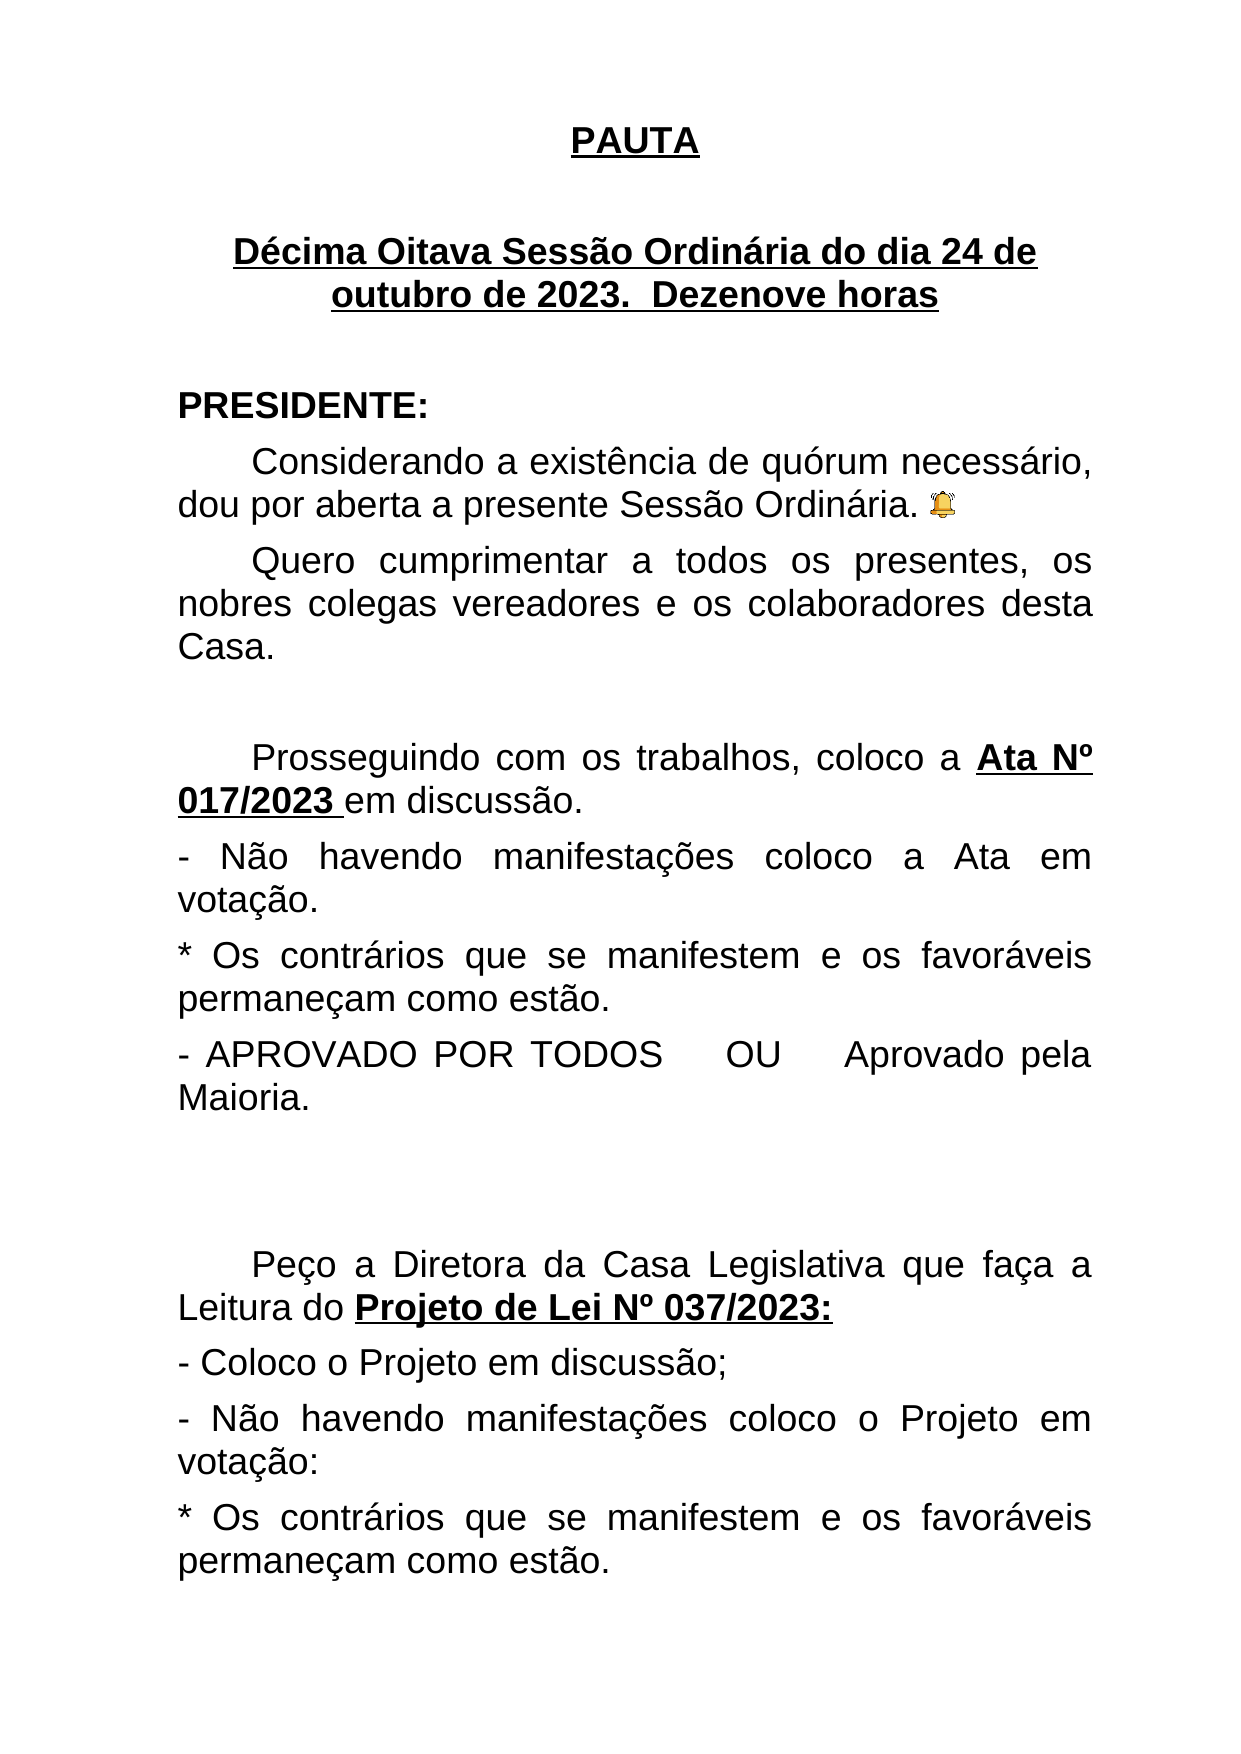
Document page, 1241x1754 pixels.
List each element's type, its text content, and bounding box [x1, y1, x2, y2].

text - Coloco o Projeto em discussão; [177, 1341, 1093, 1384]
text PRESIDENTE: [177, 384, 1093, 427]
text Considerando a existência de quórum necessário, dou por aberta a presente Sessão Ordinária. [177, 439, 1093, 526]
picture [929, 491, 956, 518]
text - APROVADO POR TODOS OU Aprovado pela Maioria. [177, 1032, 1093, 1118]
text - Não havendo manifestações coloco a Ata em votação. [177, 834, 1093, 921]
text Décima Oitava Sessão Ordinária do dia 24 de outubro de 2023. Dezenove horas [177, 229, 1093, 316]
text PAUTA [177, 118, 1093, 161]
text Prosseguindo com os trabalhos, coloco a Ata Nº 017/2023 em discussão. [177, 736, 1093, 822]
text - Não havendo manifestações coloco o Projeto em votação: [177, 1396, 1093, 1482]
text Quero cumprimentar a todos os presentes, os nobres colegas vereadores e os colaboradores desta Casa. [177, 538, 1093, 667]
text * Os contrários que se manifestem e os favoráveis permaneçam como estão. [177, 933, 1093, 1019]
text * Os contrários que se manifestem e os favoráveis permaneçam como estão. [177, 1495, 1093, 1581]
text Peço a Diretora da Casa Legislativa que faça a Leitura do Projeto de Lei Nº 037/2023: [177, 1242, 1093, 1328]
